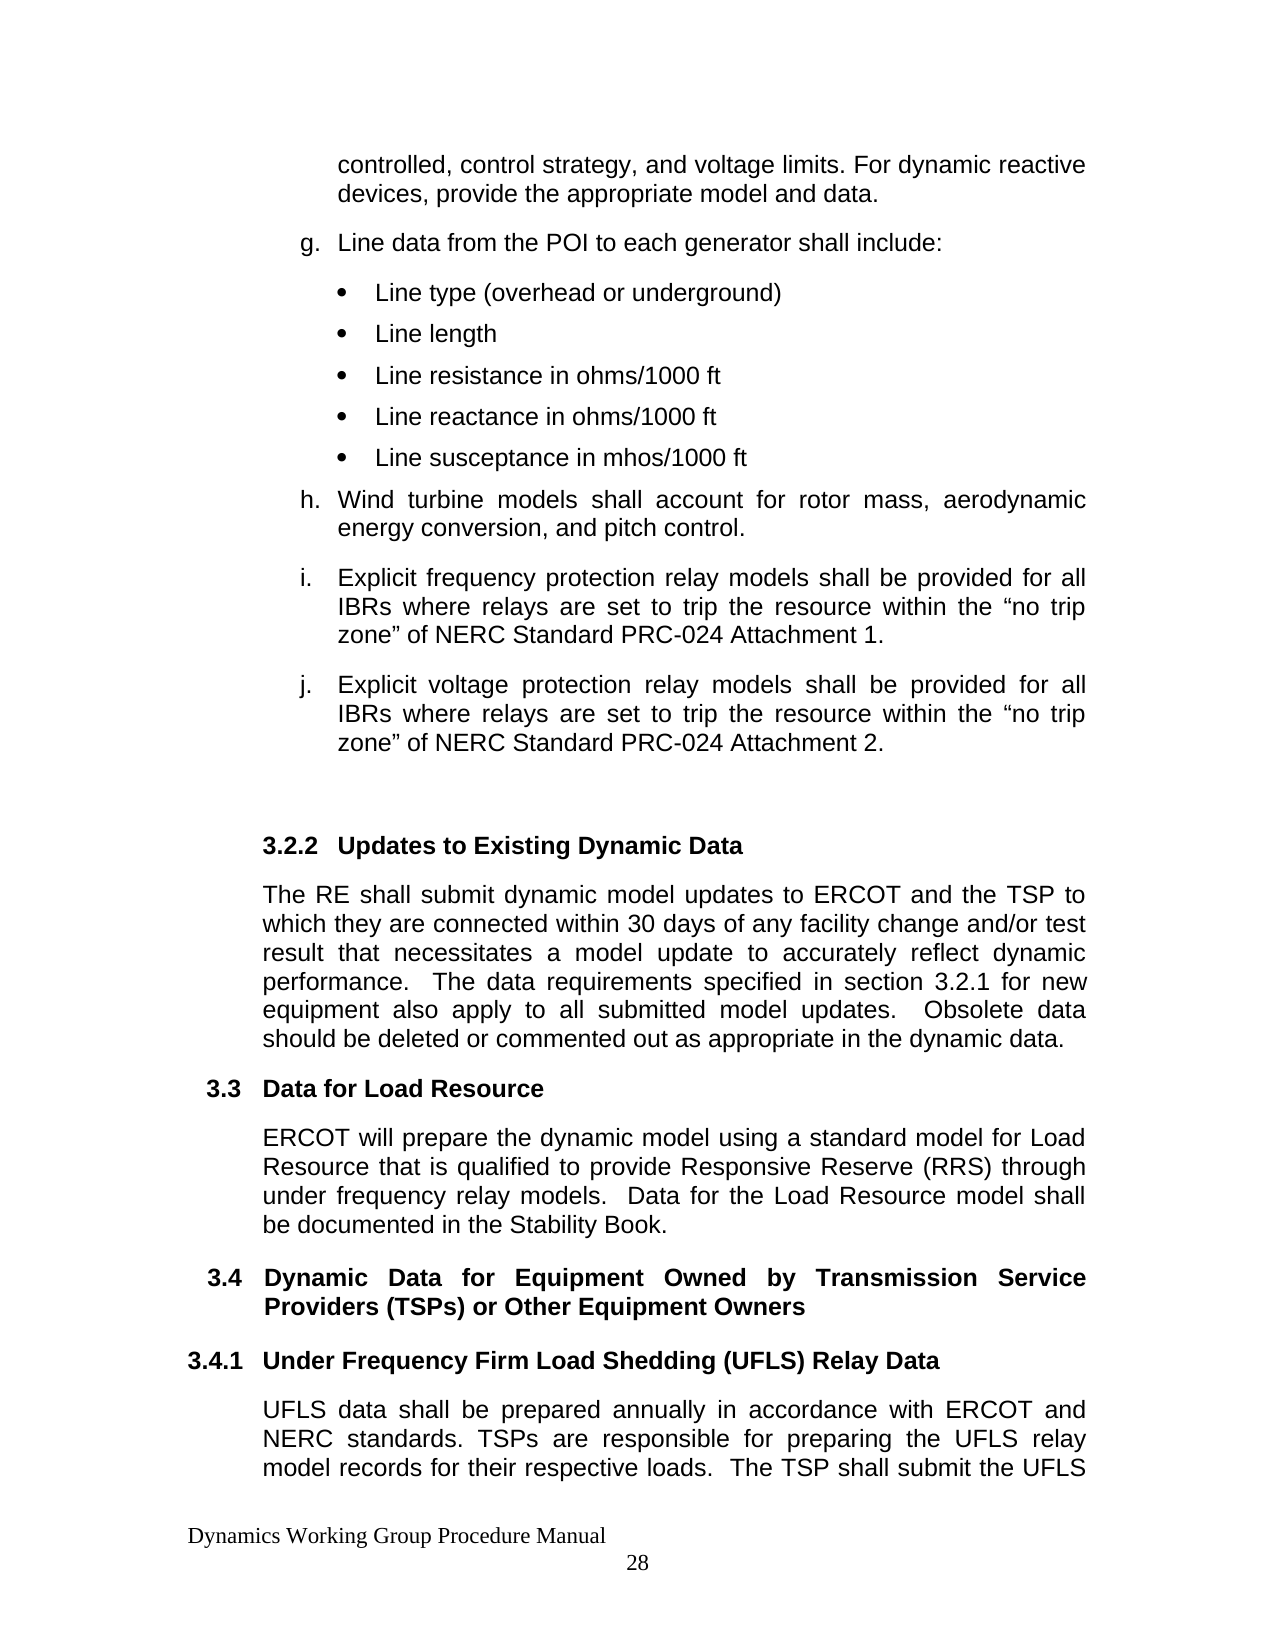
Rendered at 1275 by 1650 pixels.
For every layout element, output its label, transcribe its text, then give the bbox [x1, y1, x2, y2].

subtitle Data for Load Resource [206, 1074, 1087, 1103]
list The RE shall submit dynamic model updates to ERCOT and the TSP to which they are connected within 30 days of any facility change and/or test result that necessitates a model update to accurately reflect dynamic performance. The data requirements specified in section 3.2.1 for new equipment also apply to all submitted model updates. Obsolete data should be deleted or commented out as appropriate in the dynamic data. [262, 881, 1087, 1053]
list Line type (overhead or underground) [337, 278, 1087, 307]
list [262, 1396, 1087, 1482]
list Line reactance in ohms/1000 ft [337, 402, 1087, 431]
subtitle Dynamic Data for Equipment Owned by Transmission Service Providers (TSPs) or Other Equipment Owners [207, 1263, 1087, 1321]
list Line resistance in ohms/1000 ft [337, 361, 1087, 389]
list Line data from the POI to each generator shall include: [300, 228, 1087, 257]
list Wind turbine models shall account for rotor mass, aerodynamic energy conversion, and pitch control. [300, 485, 1087, 542]
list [300, 150, 1087, 207]
list Line length [337, 319, 1087, 348]
text ERCOT will prepare the dynamic model using a standard model for Load Resource that is qualified to provide Responsive Reserve (RRS) through under frequency relay models. Data for the Load Resource model shall be documented in the Stability Book. [262, 1123, 1087, 1238]
list Line susceptance in mhos/1000 ft [337, 443, 1087, 472]
list Explicit frequency protection relay models shall be provided for all IBRs where relays are set to trip the resource within the “no trip zone” of NERC Standard PRC-024 Attachment 1. [300, 563, 1087, 649]
subtitle Updates to Existing Dynamic Data [262, 831, 1087, 860]
subtitle Under Frequency Firm Load Shedding (UFLS) Relay Data [187, 1346, 1087, 1375]
list Explicit voltage protection relay models shall be provided for all IBRs where relays are set to trip the resource within the “no trip zone” of NERC Standard PRC-024 Attachment 2. [300, 670, 1087, 756]
